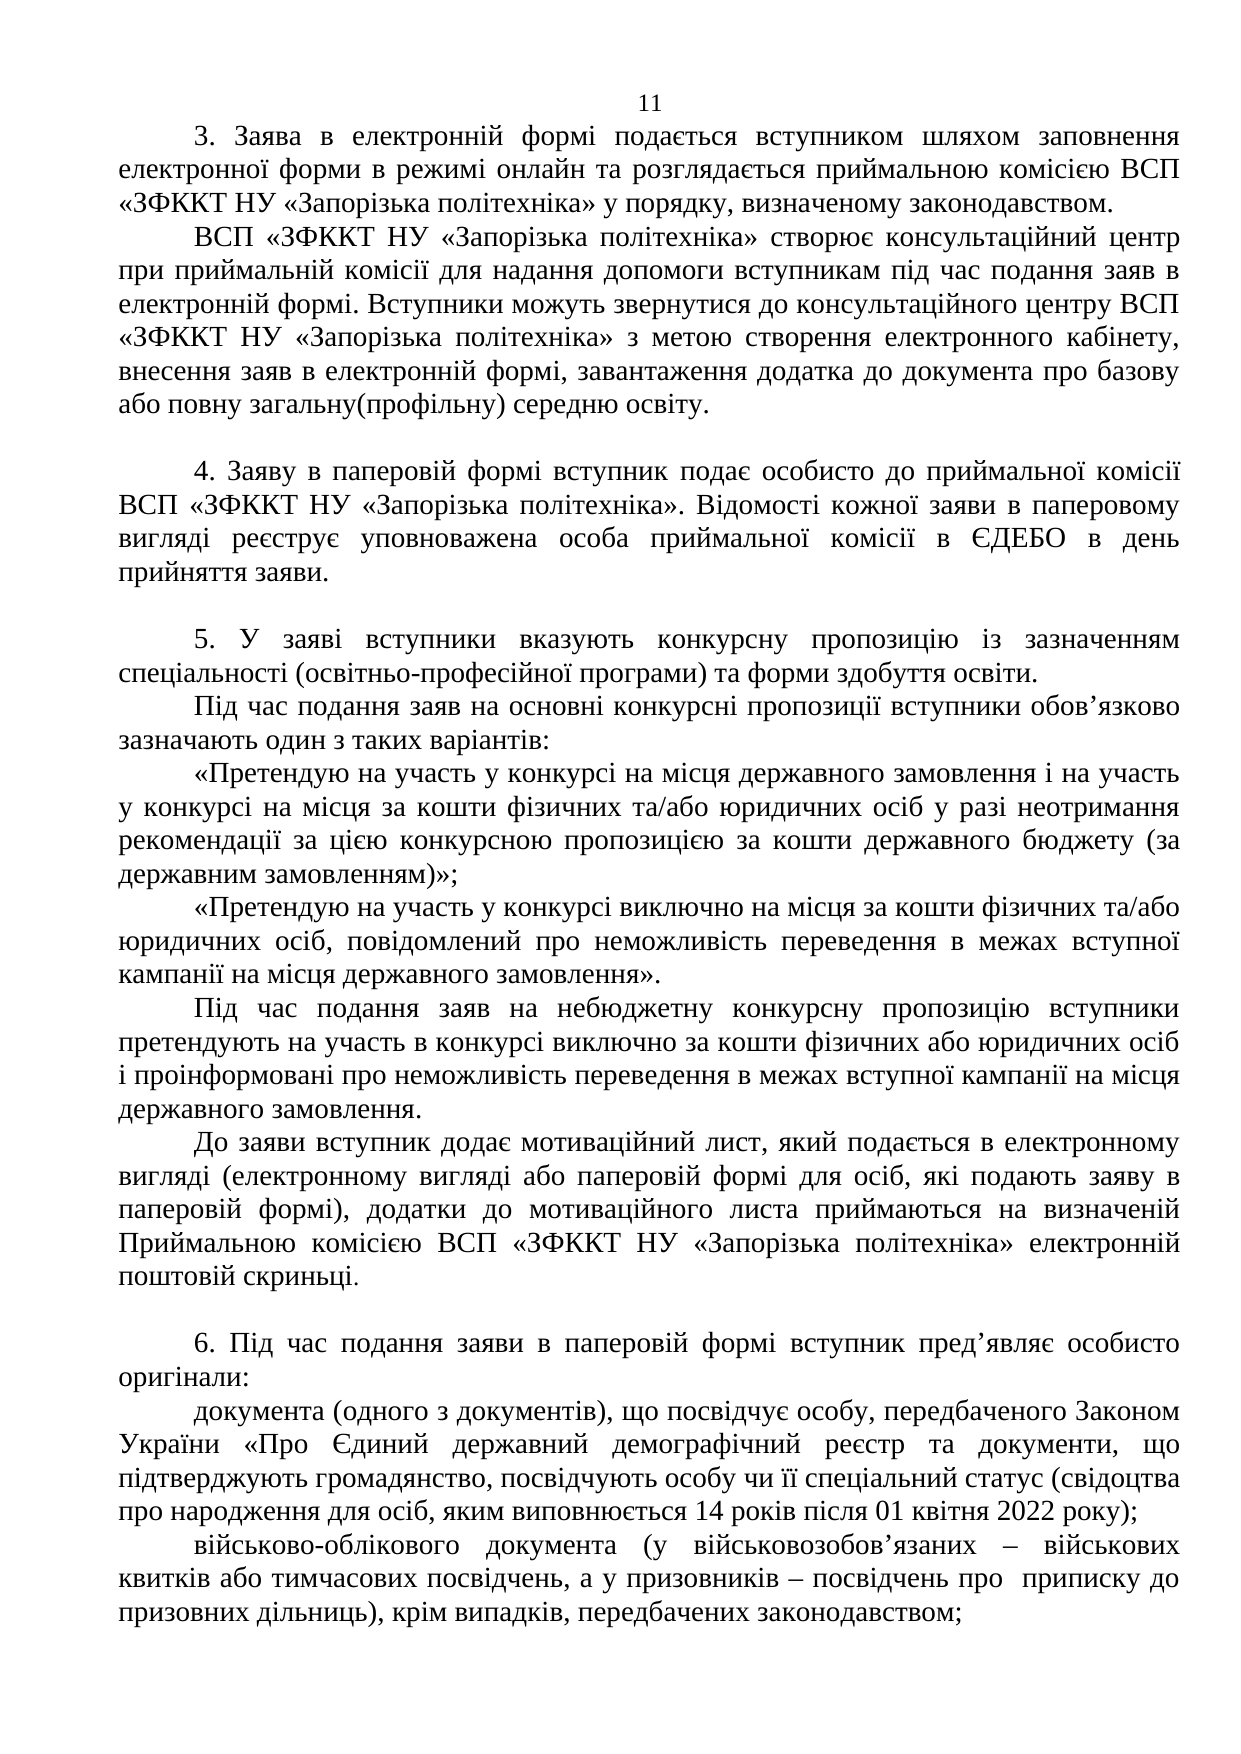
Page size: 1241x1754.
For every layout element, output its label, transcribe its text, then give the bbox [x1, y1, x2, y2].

text Під час подання заяв на небюджетну конкурсну пропозицію вступники претендують на участь в конкурсі виключно за кошти фізичних або юридичних осіб і проінформовані про неможливість переведення в межах вступної кампанії на місця державного замовлення. [118, 990, 1181, 1124]
text документа (одного з документів), що посвідчує особу, передбаченого Законом України «Про Єдиний державний демографічний реєстр та документи, що підтверджують громадянство, посвідчують особу чи її спеціальний статус (свідоцтва про народження для осіб, яким виповнюється 14 років після 01 квітня 2022 року); [118, 1393, 1181, 1527]
text До заяви вступник додає мотиваційний лист, який подається в електронному вигляді (електронному вигляді або паперовій формі для осіб, які подають заяву в паперовій формі), додатки до мотиваційного листа приймаються на визначеній Приймальною комісією ВСП «ЗФККТ НУ «Запорізька політехніка» електронній поштовій скриньці. [118, 1124, 1181, 1292]
text військово-облікового документа (у військовозобов’язаних – військових квитків або тимчасових посвідчень, а у призовників – посвідчень про приписку до призовних дільниць), крім випадків, передбачених законодавством; [118, 1527, 1181, 1627]
text ВСП «ЗФККТ НУ «Запорізька політехніка» створює консультаційний центр при приймальній комісії для надання допомоги вступникам під час подання заяв в електронній формі. Вступники можуть звернутися до консультаційного центру ВСП «ЗФККТ НУ «Запорізька політехніка» з метою створення електронного кабінету, внесення заяв в електронній формі, завантаження додатка до документа про базову або повну загальну(профільну) середню освіту. [118, 219, 1181, 420]
text 3. Заява в електронній формі подається вступником шляхом заповнення електронної форми в режимі онлайн та розглядається приймальною комісією ВСП «ЗФККТ НУ «Запорізька політехніка» у порядку, визначеному законодавством. [118, 118, 1181, 219]
text «Претендую на участь у конкурсі на місця державного замовлення і на участь у конкурсі на місця за кошти фізичних та/або юридичних осіб у разі неотримання рекомендації за цією конкурсною пропозицією за кошти державного бюджету (за державним замовленням)»; [118, 755, 1181, 889]
text 5. У заяві вступники вказують конкурсну пропозицію із зазначенням спеціальності (освітньо-професійної програми) та форми здобуття освіти. [118, 621, 1181, 688]
text «Претендую на участь у конкурсі виключно на місця за кошти фізичних та/або юридичних осіб, повідомлений про неможливість переведення в межах вступної кампанії на місця державного замовлення». [118, 889, 1181, 990]
text Під час подання заяв на основні конкурсні пропозиції вступники обов’язково зазначають один з таких варіантів: [118, 688, 1181, 755]
text 4. Заяву в паперовій формі вступник подає особисто до приймальної комісії ВСП «ЗФККТ НУ «Запорізька політехніка». Відомості кожної заяви в паперовому вигляді реєструє уповноважена особа приймальної комісії в ЄДЕБО в день прийняття заяви. [118, 453, 1181, 588]
text 6. Під час подання заяви в паперовій формі вступник пред’являє особисто оригінали: [118, 1326, 1181, 1393]
